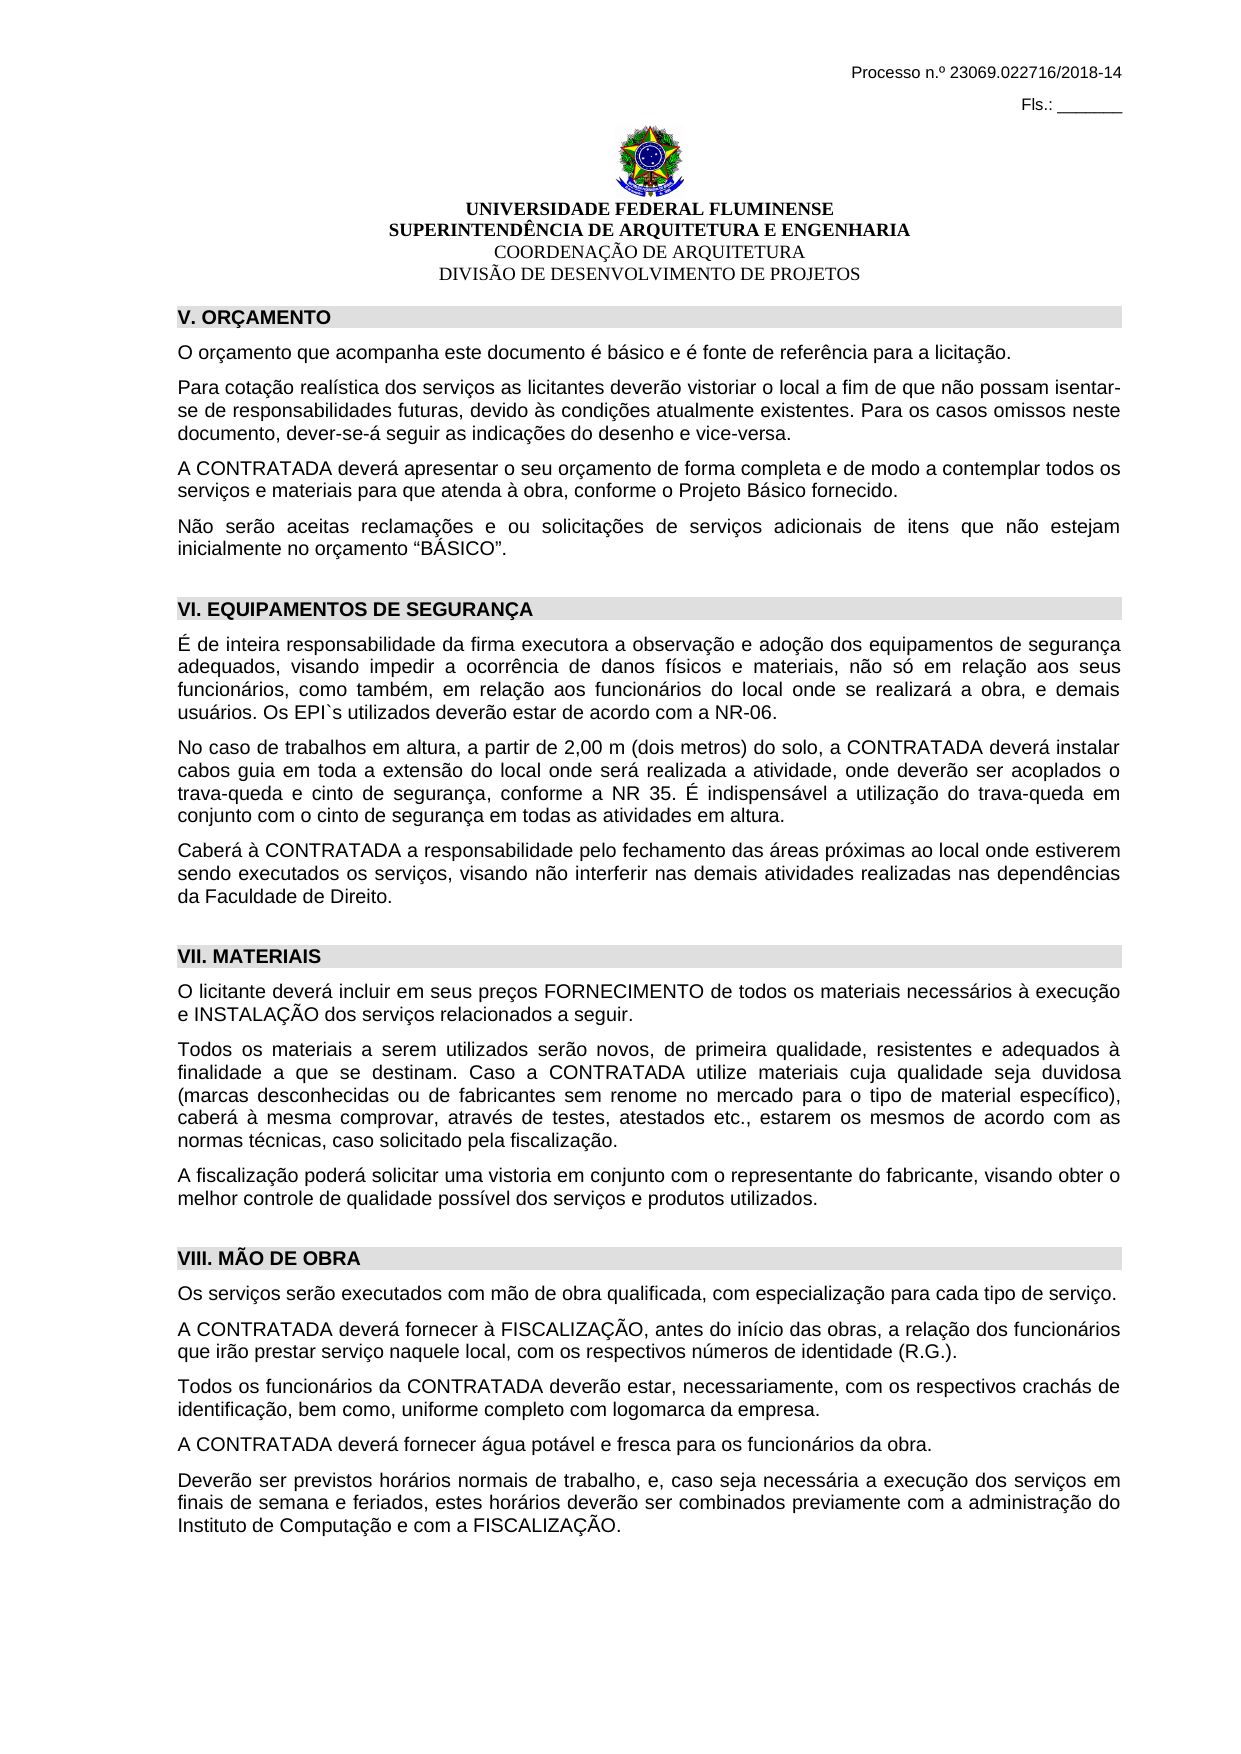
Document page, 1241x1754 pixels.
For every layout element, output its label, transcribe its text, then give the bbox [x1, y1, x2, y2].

text Deverão ser previstos horários normais de trabalho, e, caso seja necessária a execução dos serviços em finais de semana e feriados, estes horários deverão ser combinados previamente com a administração do Instituto de Computação e com a FISCALIZAÇÃO. [177, 1468, 1122, 1537]
text O licitante deverá incluir em seus preços FORNECIMENTO de todos os materiais necessários à execução e INSTALAÇÃO dos serviços relacionados a seguir. [177, 980, 1122, 1026]
text Todos os materiais a serem utilizados serão novos, de primeira qualidade, resistentes e adequados à finalidade a que se destinam. Caso a CONTRATADA utilize materiais cuja qualidade seja duvidosa (marcas desconhecidas ou de fabricantes sem renome no mercado para o tipo de material específico), caberá à mesma comprovar, através de testes, atestados etc., estarem os mesmos de acordo com as normas técnicas, caso solicitado pela fiscalização. [177, 1038, 1122, 1152]
text A CONTRATADA deverá fornecer à FISCALIZAÇÃO, antes do início das obras, a relação dos funcionários que irão prestar serviço naquele local, com os respectivos números de identidade (R.G.). [177, 1317, 1122, 1363]
text Para cotação realística dos serviços as licitantes deverão vistoriar o local a fim de que não possam isentar-se de responsabilidades futuras, devido às condições atualmente existentes. Para os casos omissos neste documento, dever-se-á seguir as indicações do desenho e vice-versa. [177, 376, 1122, 444]
text A CONTRATADA deverá apresentar o seu orçamento de forma completa e de modo a contemplar todos os serviços e materiais para que atenda à obra, conforme o Projeto Básico fornecido. [177, 457, 1122, 502]
text O orçamento que acompanha este documento é básico e é fonte de referência para a licitação. [177, 341, 1122, 363]
text A CONTRATADA deverá fornecer água potável e fresca para os funcionários da obra. [177, 1433, 1122, 1456]
text É de inteira responsabilidade da firma executora a observação e adoção dos equipamentos de segurança adequados, visando impedir a ocorrência de danos físicos e materiais, não só em relação aos seus funcionários, como também, em relação aos funcionários do local onde se realizará a obra, e demais usuários. Os EPI`s utilizados deverão estar de acordo com a NR-06. [177, 633, 1122, 723]
text No caso de trabalhos em altura, a partir de 2,00 m (dois metros) do solo, a CONTRATADA deverá instalar cabos guia em toda a extensão do local onde será realizada a atividade, onde deverão ser acoplados o trava-queda e cinto de segurança, conforme a NR 35. É indispensável a utilização do trava-queda em conjunto com o cinto de segurança em todas as atividades em altura. [177, 736, 1122, 827]
subtitle V. ORÇAMENTO [177, 306, 1122, 328]
text Não serão aceitas reclamações e ou solicitações de serviços adicionais de itens que não estejam inicialmente no orçamento “BÁSICO”. [177, 514, 1122, 560]
text A fiscalização poderá solicitar uma vistoria em conjunto com o representante do fabricante, visando obter o melhor controle de qualidade possível dos serviços e produtos utilizados. [177, 1164, 1122, 1209]
subtitle VIII. MÃO DE OBRA [177, 1247, 1122, 1270]
text Caberá à CONTRATADA a responsabilidade pelo fechamento das áreas próximas ao local onde estiverem sendo executados os serviços, visando não interferir nas demais atividades realizadas nas dependências da Faculdade de Direito. [177, 839, 1122, 907]
subtitle VII. MATERIAIS [177, 945, 1122, 968]
subtitle VI. EQUIPAMENTOS DE SEGURANÇA [177, 597, 1122, 620]
text Os serviços serão executados com mão de obra qualificada, com especialização para cada tipo de serviço. [177, 1282, 1122, 1305]
text Todos os funcionários da CONTRATADA deverão estar, necessariamente, com os respectivos crachás de identificação, bem como, uniforme completo com logomarca da empresa. [177, 1375, 1122, 1421]
